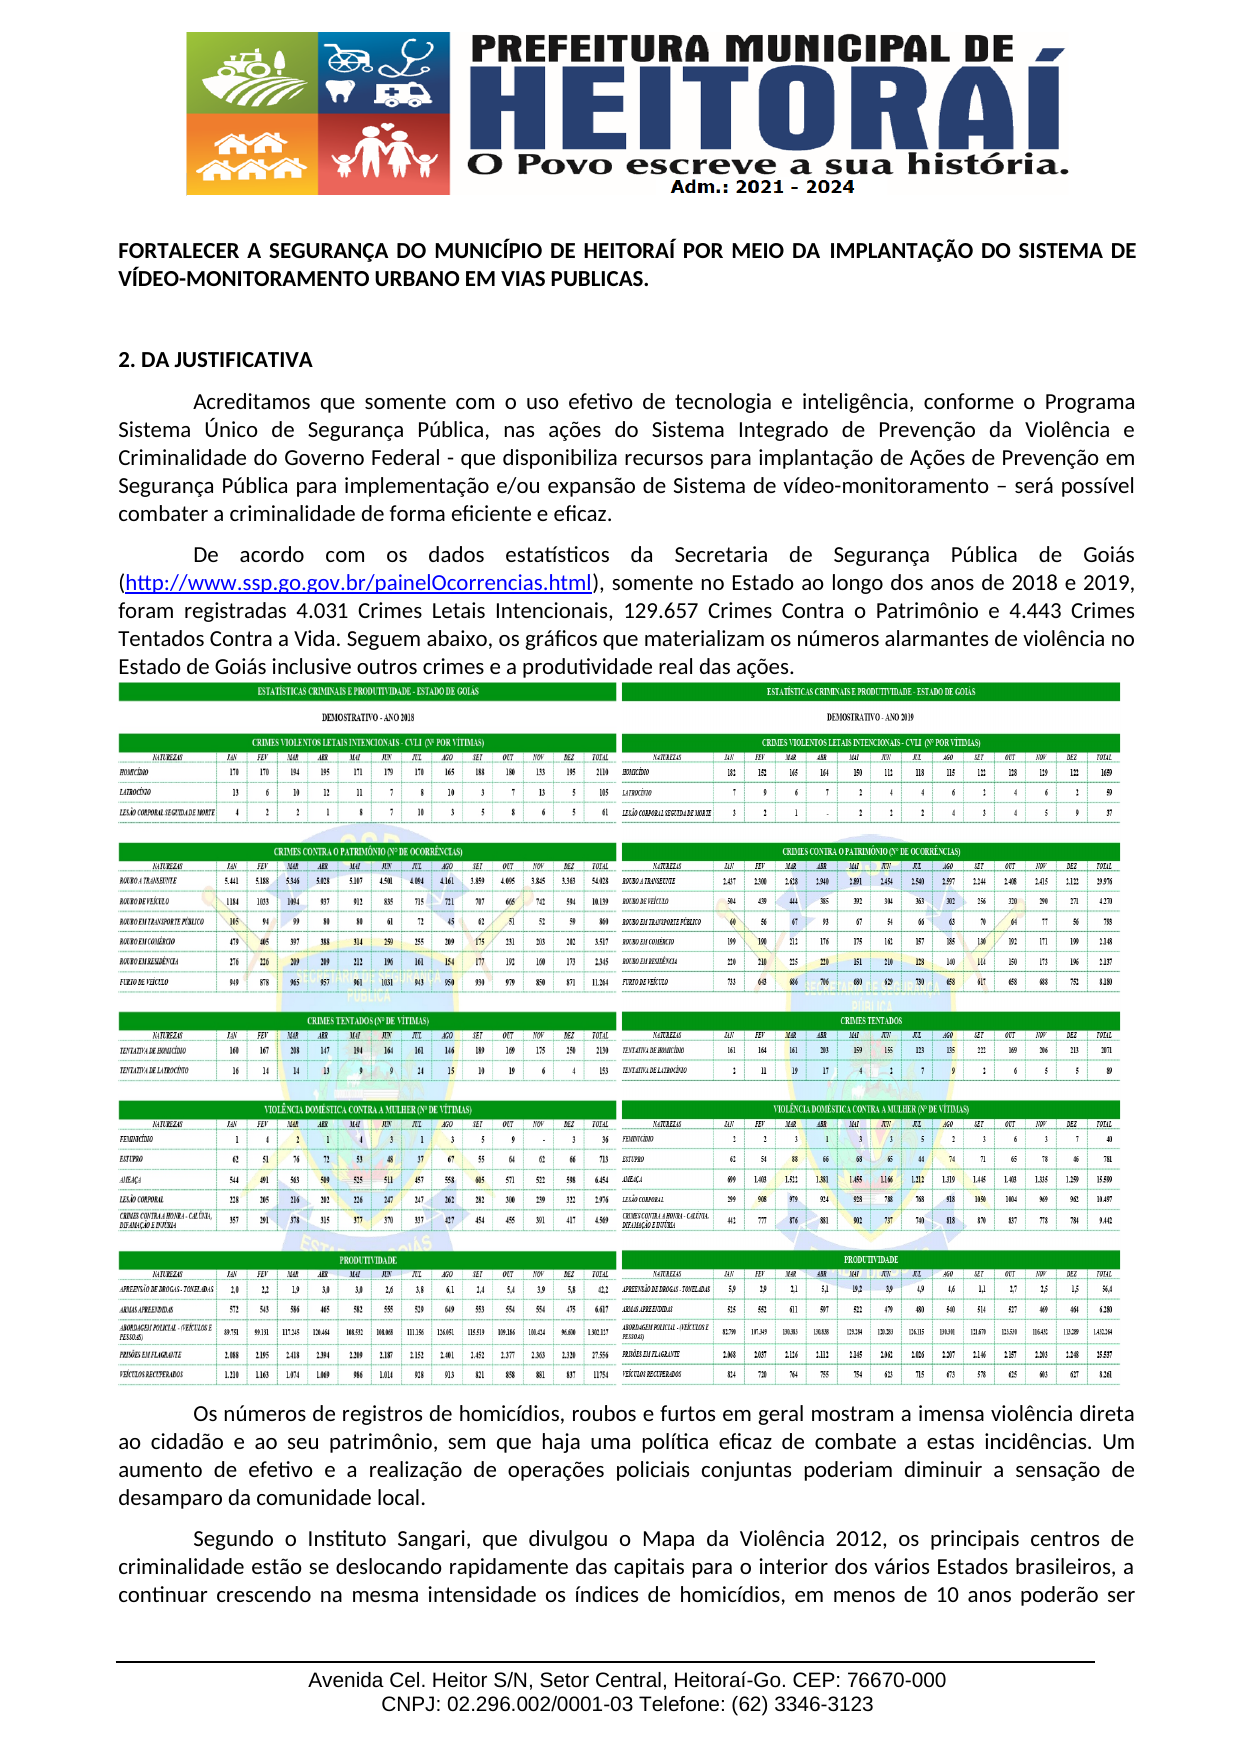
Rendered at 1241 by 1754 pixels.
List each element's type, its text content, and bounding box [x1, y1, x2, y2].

text 2. DA JUSTIFICATIVA [118, 345, 1137, 373]
text De acordo com os dados estatísticos da Secretaria de Segurança Pública de Goiás (http://www.ssp.go.gov.br/painelOcorrencias.html), somente no Estado ao longo dos anos de 2018 e 2019, foram registradas 4.031 Crimes Letais Intencionais, 129.657 Crimes Contra o Patrimônio e 4.443 Crimes Tentados Contra a Vida. Seguem abaixo, os gráficos que materializam os números alarmantes de violência no Estado de Goiás inclusive outros crimes e a produtividade real das ações. [118, 540, 1137, 680]
picture [118, 682, 617, 1387]
text Acreditamos que somente com o uso efetivo de tecnologia e inteligência, conforme o Programa Sistema Único de Segurança Pública, nas ações do Sistema Integrado de Prevenção da Violência e Criminalidade do Governo Federal - que disponibiliza recursos para implantação de Ações de Prevenção em Segurança Pública para implementação e/ou expansão de Sistema de vídeo-monitoramento – será possível combater a criminalidade de forma eficiente e eficaz. [118, 387, 1137, 528]
text Os números de registros de homicídios, roubos e furtos em geral mostram a imensa violência direta ao cidadão e ao seu patrimônio, sem que haja uma política eficaz de combate a estas incidências. Um aumento de efetivo e a realização de operações policiais conjuntas poderiam diminuir a sensação de desamparo da comunidade local. [118, 1399, 1137, 1511]
picture [621, 680, 1121, 1387]
text FORTALECER A SEGURANÇA DO MUNICÍPIO DE HEITORAÍ POR MEIO DA IMPLANTAÇÃO DO SISTEMA DE VÍDEO-MONITORAMENTO URBANO EM VIAS PUBLICAS. [118, 236, 1137, 292]
picture [184, 29, 1071, 197]
